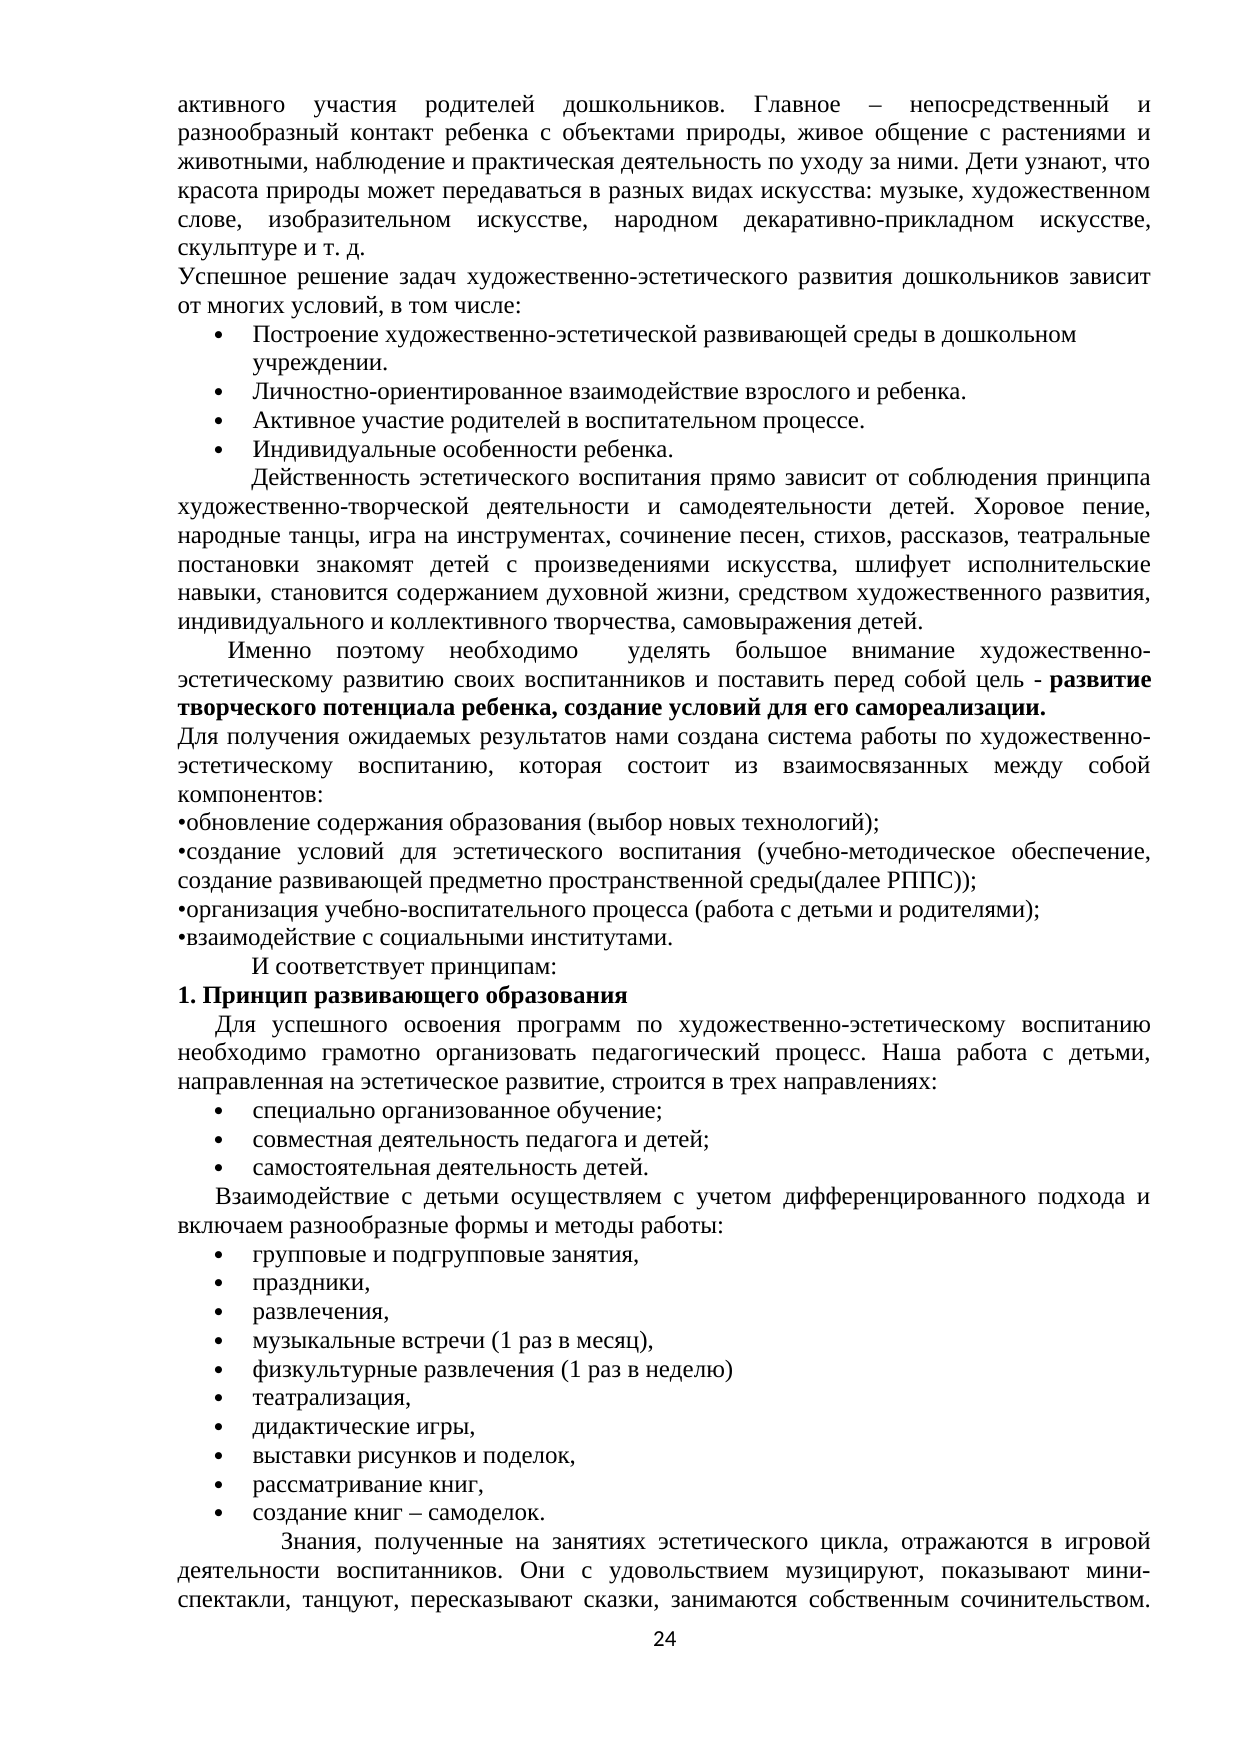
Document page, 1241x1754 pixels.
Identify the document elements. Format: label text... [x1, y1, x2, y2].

list Активное участие родителей в воспитательном процессе. [215, 405, 1152, 434]
text И соответствует принципам: [177, 951, 1152, 980]
list групповые и подгрупповые занятия, [215, 1239, 1152, 1267]
list выставки рисунков и поделок, [215, 1440, 1152, 1469]
text •организация учебно-воспитательного процесса (работа с детьми и родителями); [177, 894, 1152, 922]
text Именно поэтому необходимо уделять большое внимание художественно-эстетическому развитию своих воспитанников и поставить перед собой цель - развитие творческого потенциала ребенка, создание условий для его самореализации. [177, 635, 1152, 721]
list музыкальные встречи (1 раз в месяц), [215, 1325, 1152, 1354]
text 1. Принцип развивающего образования [177, 980, 1152, 1009]
list театрализация, [215, 1382, 1152, 1411]
list праздники, [215, 1267, 1152, 1296]
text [177, 89, 1152, 261]
list самостоятельная деятельность детей. [215, 1152, 1152, 1181]
list специально организованное обучение; [215, 1095, 1152, 1124]
list Построение художественно-эстетической развивающей среды в дошкольном учреждении. [215, 319, 1152, 376]
list рассматривание книг, [215, 1469, 1152, 1497]
text Успешное решение задач художественно-эстетического развития дошкольников зависит от многих условий, в том числе: [177, 261, 1152, 319]
list развлечения, [215, 1296, 1152, 1325]
list Личностно-ориентированное взаимодействие взрослого и ребенка. [215, 376, 1152, 405]
text •обновление содержания образования (выбор новых технологий); [177, 807, 1152, 836]
list создание книг – самоделок. [215, 1497, 1152, 1526]
list Индивидуальные особенности ребенка. [215, 434, 1152, 462]
list совместная деятельность педагога и детей; [215, 1124, 1152, 1152]
list физкультурные развлечения (1 раз в неделю) [215, 1354, 1152, 1382]
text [177, 1526, 1152, 1612]
text •создание условий для эстетического воспитания (учебно-методическое обеспечение, создание развивающей предметно пространственной среды(далее РППС)); [177, 836, 1152, 894]
text Действенность эстетического воспитания прямо зависит от соблюдения принципа художественно-творческой деятельности и самодеятельности детей. Хоровое пение, народные танцы, игра на инструментах, сочинение песен, стихов, рассказов, театральные постановки знакомят детей с произведениями искусства, шлифует исполнительские навыки, становится содержанием духовной жизни, средством художественного развития, индивидуального и коллективного творчества, самовыражения детей. [177, 462, 1152, 635]
text Для успешного освоения программ по художественно-эстетическому воспитанию необходимо грамотно организовать педагогический процесс. Наша работа с детьми, направленная на эстетическое развитие, строится в трех направлениях: [177, 1009, 1152, 1095]
text Взаимодействие с детьми осуществляем с учетом дифференцированного подхода и включаем разнообразные формы и методы работы: [177, 1181, 1152, 1239]
text Для получения ожидаемых результатов нами создана система работы по художественно-эстетическому воспитанию, которая состоит из взаимосвязанных между собой компонентов: [177, 721, 1152, 807]
list дидактические игры, [215, 1411, 1152, 1440]
text •взаимодействие с социальными институтами. [177, 922, 1152, 951]
